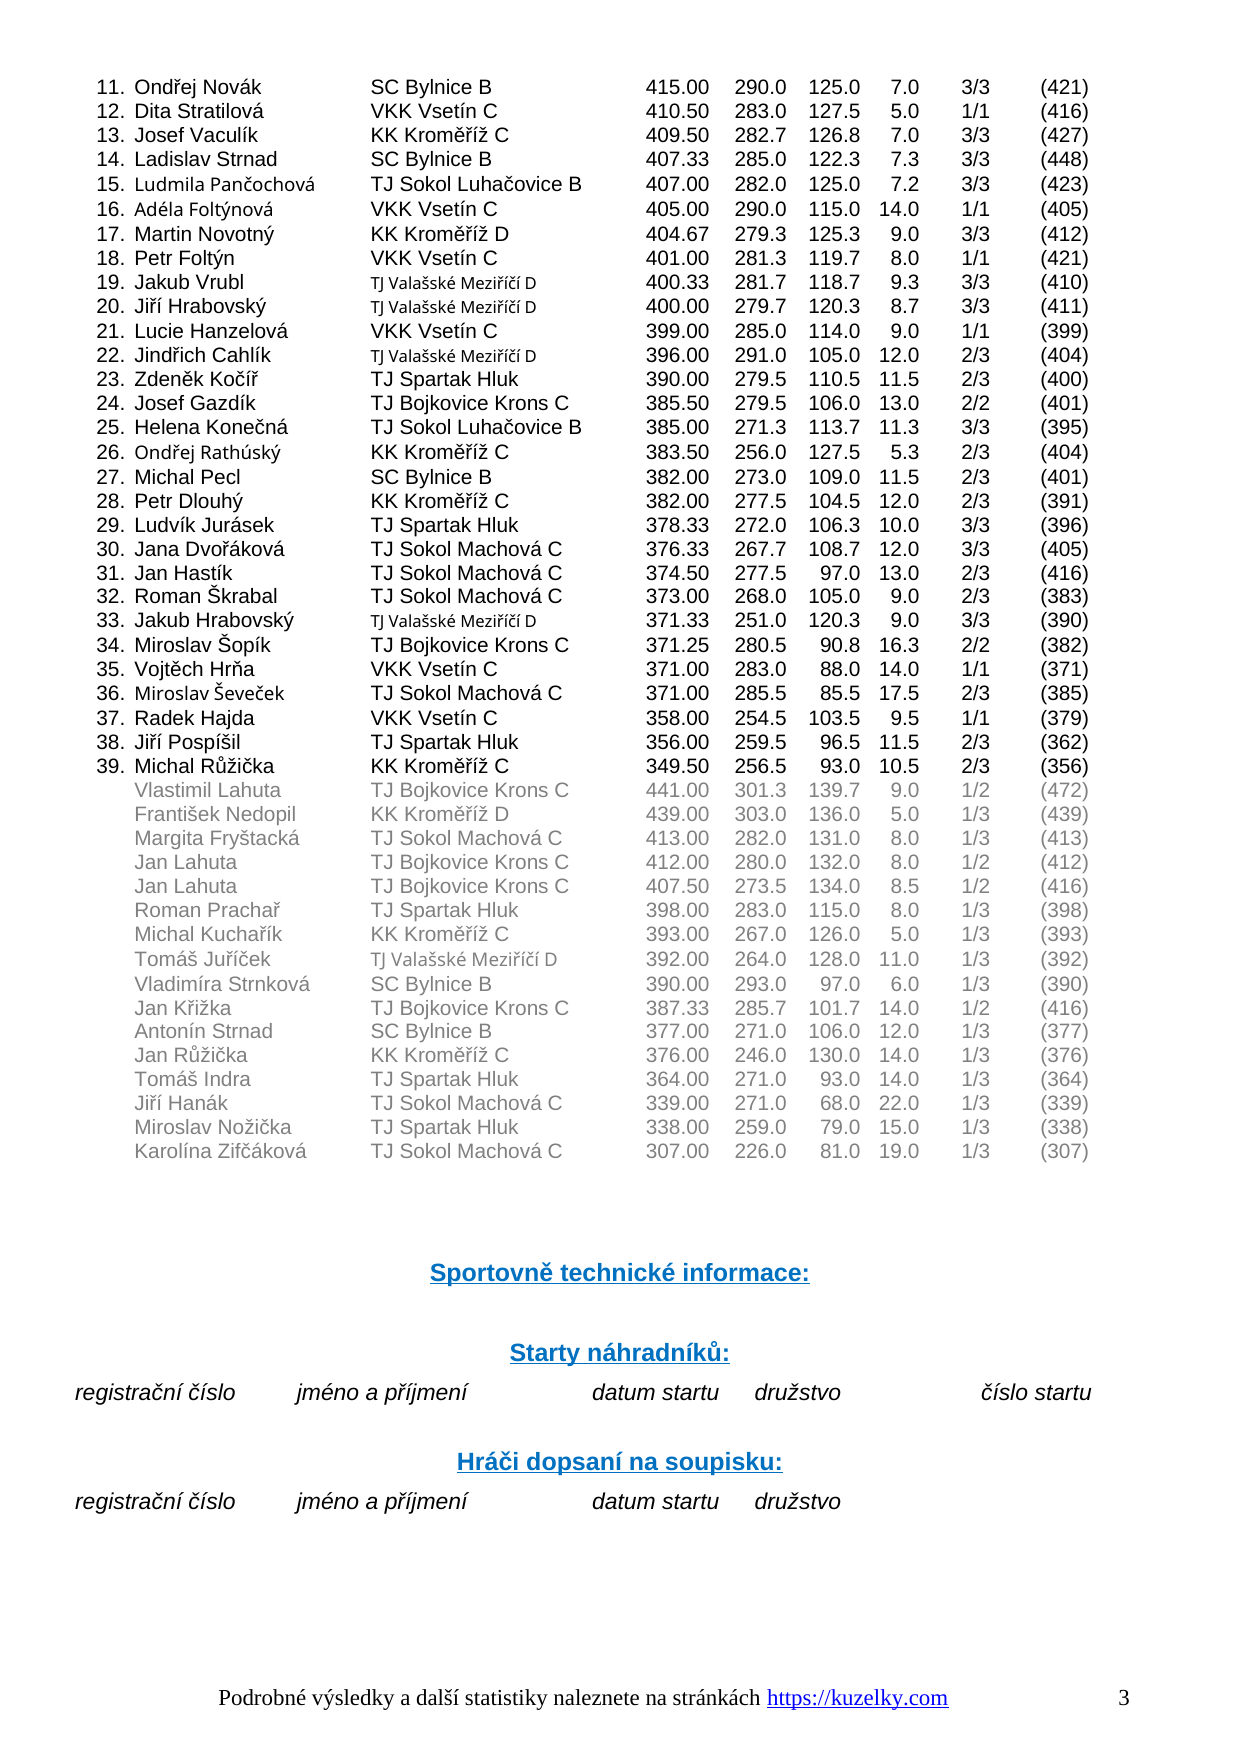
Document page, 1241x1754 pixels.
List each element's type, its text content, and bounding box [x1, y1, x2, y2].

text 26. Ondřej Rathúský KK Kroměříž C 383.50 256.0 127.5 5.3 2/3 (404) [75, 439, 1165, 464]
text registrační číslo jméno a příjmení datum startu družstvo [75, 1488, 1165, 1514]
text Jan Lahuta TJ Bojkovice Krons C 407.50 273.5 134.0 8.5 1/2 (416) [75, 874, 1165, 898]
text Roman Prachař TJ Spartak Hluk 398.00 283.0 115.0 8.0 1/3 (398) [75, 898, 1165, 922]
text 39. Michal Růžička KK Kroměříž C 349.50 256.5 93.0 10.5 2/3 (356) [75, 754, 1165, 778]
text 14. Ladislav Strnad SC Bylnice B 407.33 285.0 122.3 7.3 3/3 (448) [75, 147, 1165, 171]
text 38. Jiří Pospíšil TJ Spartak Hluk 356.00 259.5 96.5 11.5 2/3 (362) [75, 730, 1165, 754]
text 11. Ondřej Novák SC Bylnice B 415.00 290.0 125.0 7.0 3/3 (421) [75, 75, 1165, 99]
text 22. Jindřich Cahlík TJ Valašské Meziříčí D 396.00 291.0 105.0 12.0 2/3 (404) [75, 343, 1165, 367]
text 24. Josef Gazdík TJ Bojkovice Krons C 385.50 279.5 106.0 13.0 2/2 (401) [75, 391, 1165, 415]
text 12. Dita Stratilová VKK Vsetín C 410.50 283.0 127.5 5.0 1/1 (416) [75, 99, 1165, 123]
text 25. Helena Konečná TJ Sokol Luhačovice B 385.00 271.3 113.7 11.3 3/3 (395) [75, 415, 1165, 439]
text 36. Miroslav Ševeček TJ Sokol Machová C 371.00 285.5 85.5 17.5 2/3 (385) [75, 681, 1165, 706]
text 17. Martin Novotný KK Kroměříž D 404.67 279.3 125.3 9.0 3/3 (412) [75, 222, 1165, 246]
text Miroslav Nožička TJ Spartak Hluk 338.00 259.0 79.0 15.0 1/3 (338) [75, 1115, 1165, 1139]
text Tomáš Indra TJ Spartak Hluk 364.00 271.0 93.0 14.0 1/3 (364) [75, 1067, 1165, 1091]
text Michal Kuchařík KK Kroměříž C 393.00 267.0 126.0 5.0 1/3 (393) [75, 922, 1165, 946]
text 15. Ludmila Pančochová TJ Sokol Luhačovice B 407.00 282.0 125.0 7.2 3/3 (423) [75, 171, 1165, 196]
text 21. Lucie Hanzelová VKK Vsetín C 399.00 285.0 114.0 9.0 1/1 (399) [75, 319, 1165, 343]
text 27. Michal Pecl SC Bylnice B 382.00 273.0 109.0 11.5 2/3 (401) [75, 464, 1165, 488]
text Jan Lahuta TJ Bojkovice Krons C 412.00 280.0 132.0 8.0 1/2 (412) [75, 850, 1165, 874]
text Margita Fryštacká TJ Sokol Machová C 413.00 282.0 131.0 8.0 1/3 (413) [75, 826, 1165, 850]
text Jan Křižka TJ Bojkovice Krons C 387.33 285.7 101.7 14.0 1/2 (416) [75, 995, 1165, 1019]
text František Nedopil KK Kroměříž D 439.00 303.0 136.0 5.0 1/3 (439) [75, 802, 1165, 826]
text 29. Ludvík Jurásek TJ Spartak Hluk 378.33 272.0 106.3 10.0 3/3 (396) [75, 512, 1165, 536]
text 18. Petr Foltýn VKK Vsetín C 401.00 281.3 119.7 8.0 1/1 (421) [75, 246, 1165, 270]
text Sportovně technické informace: [63, 1258, 1176, 1287]
text 20. Jiří Hrabovský TJ Valašské Meziříčí D 400.00 279.7 120.3 8.7 3/3 (411) [75, 294, 1165, 319]
text 34. Miroslav Šopík TJ Bojkovice Krons C 371.25 280.5 90.8 16.3 2/2 (382) [75, 633, 1165, 657]
text Karolína Zifčáková TJ Sokol Machová C 307.00 226.0 81.0 19.0 1/3 (307) [75, 1139, 1165, 1163]
text Jan Růžička KK Kroměříž C 376.00 246.0 130.0 14.0 1/3 (376) [75, 1043, 1165, 1067]
text Tomáš Juříček TJ Valašské Meziříčí D 392.00 264.0 128.0 11.0 1/3 (392) [75, 946, 1165, 971]
text Starty náhradníků: [63, 1338, 1176, 1367]
text Hráči dopsaní na soupisku: [63, 1418, 1176, 1476]
text 16. Adéla Foltýnová VKK Vsetín C 405.00 290.0 115.0 14.0 1/1 (405) [75, 196, 1165, 222]
text 31. Jan Hastík TJ Sokol Machová C 374.50 277.5 97.0 13.0 2/3 (416) [75, 560, 1165, 584]
text 13. Josef Vaculík KK Kroměříž C 409.50 282.7 126.8 7.0 3/3 (427) [75, 123, 1165, 147]
text 35. Vojtěch Hrňa VKK Vsetín C 371.00 283.0 88.0 14.0 1/1 (371) [75, 657, 1165, 681]
text Antonín Strnad SC Bylnice B 377.00 271.0 106.0 12.0 1/3 (377) [75, 1019, 1165, 1043]
text Vladimíra Strnková SC Bylnice B 390.00 293.0 97.0 6.0 1/3 (390) [75, 971, 1165, 995]
text 23. Zdeněk Kočíř TJ Spartak Hluk 390.00 279.5 110.5 11.5 2/3 (400) [75, 367, 1165, 391]
text 32. Roman Škrabal TJ Sokol Machová C 373.00 268.0 105.0 9.0 2/3 (383) [75, 584, 1165, 608]
text registrační číslo jméno a příjmení datum startu družstvo číslo startu [75, 1379, 1165, 1406]
text Vlastimil Lahuta TJ Bojkovice Krons C 441.00 301.3 139.7 9.0 1/2 (472) [75, 778, 1165, 802]
text 30. Jana Dvořáková TJ Sokol Machová C 376.33 267.7 108.7 12.0 3/3 (405) [75, 536, 1165, 560]
text Jiří Hanák TJ Sokol Machová C 339.00 271.0 68.0 22.0 1/3 (339) [75, 1091, 1165, 1115]
text 37. Radek Hajda VKK Vsetín C 358.00 254.5 103.5 9.5 1/1 (379) [75, 706, 1165, 730]
text 33. Jakub Hrabovský TJ Valašské Meziříčí D 371.33 251.0 120.3 9.0 3/3 (390) [75, 608, 1165, 633]
text 28. Petr Dlouhý KK Kroměříž C 382.00 277.5 104.5 12.0 2/3 (391) [75, 488, 1165, 512]
text 19. Jakub Vrubl TJ Valašské Meziříčí D 400.33 281.7 118.7 9.3 3/3 (410) [75, 270, 1165, 294]
